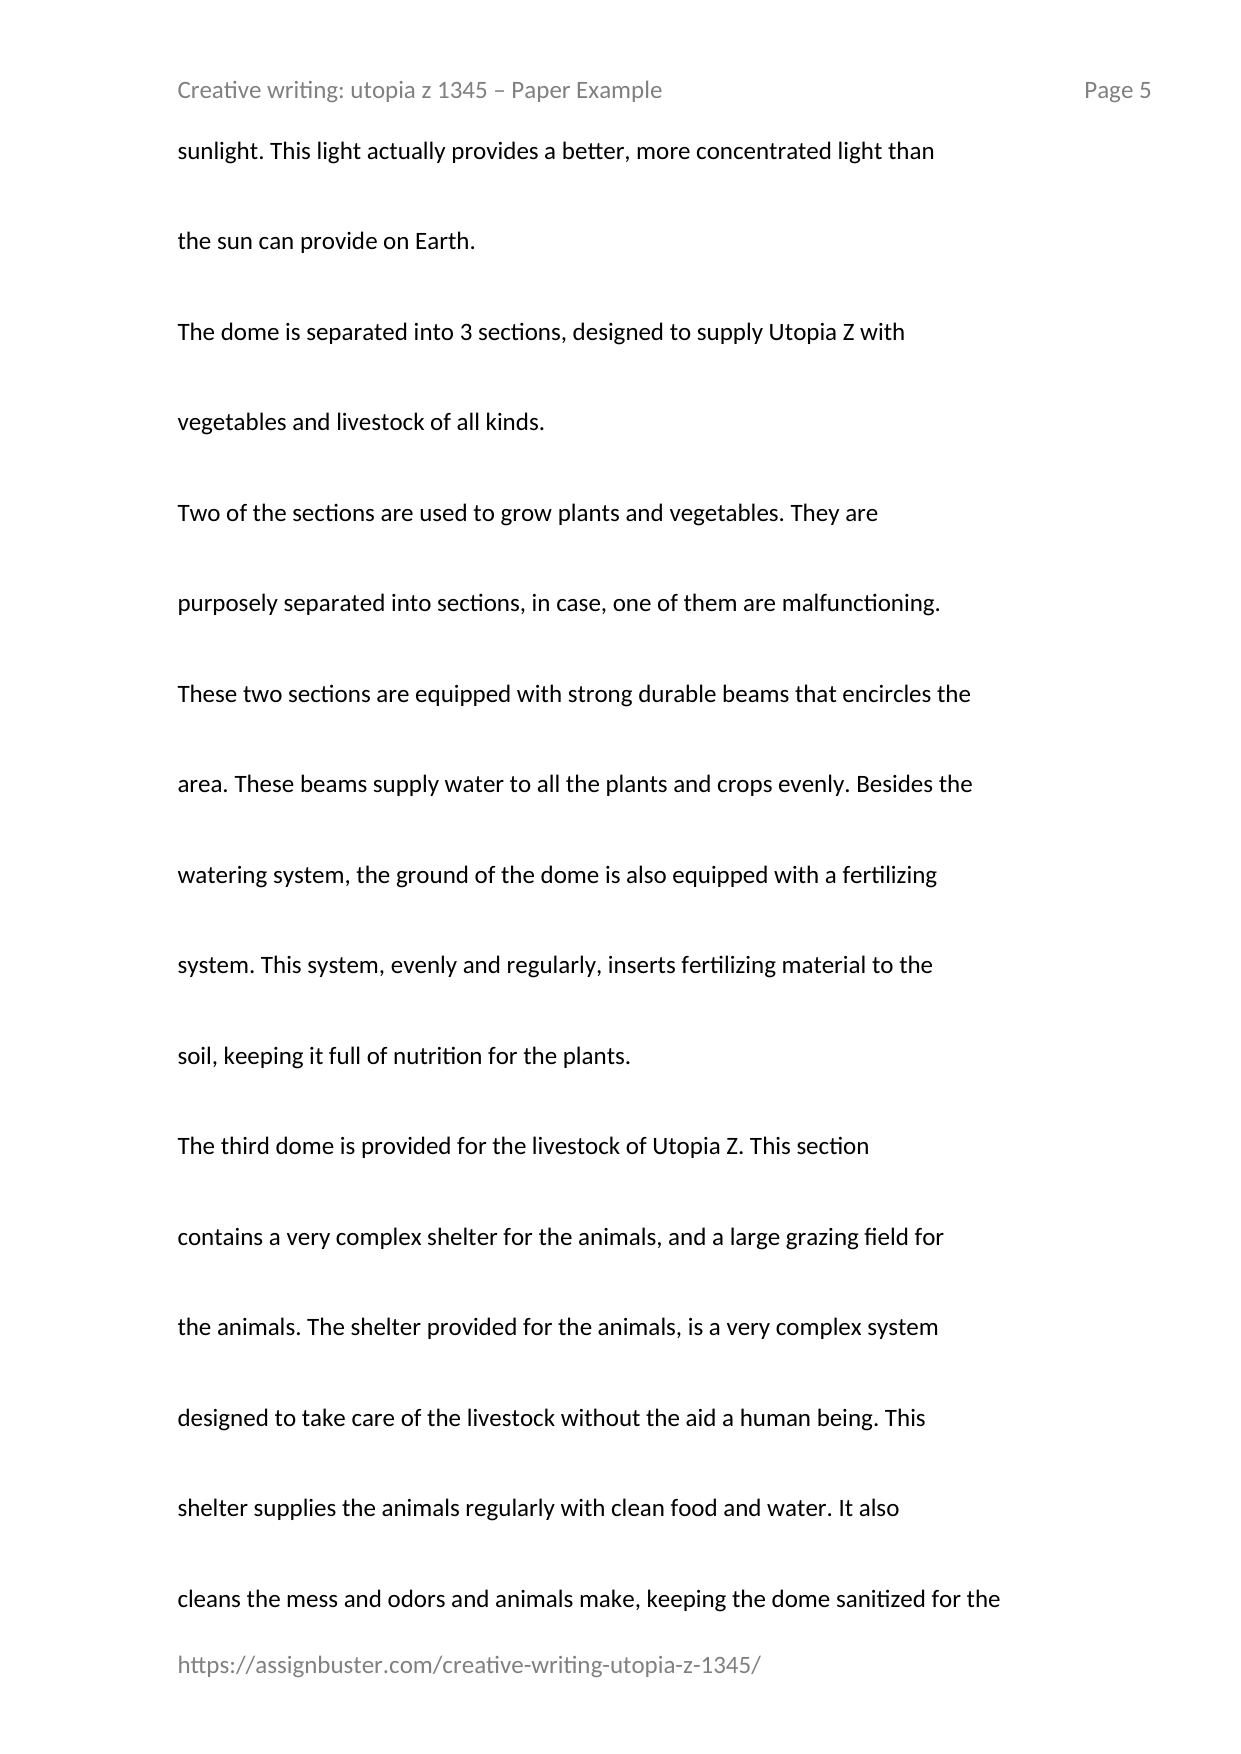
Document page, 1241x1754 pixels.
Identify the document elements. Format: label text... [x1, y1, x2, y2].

text soil, keeping it full of nutrition for the plants. [177, 1040, 1152, 1071]
text vegetables and livestock of all kinds. [177, 406, 1152, 437]
text cleans the mess and odors and animals make, keeping the dome sanitized for the [177, 1583, 1152, 1614]
text purposely separated into sections, in case, one of them are malfunctioning. [177, 587, 1152, 618]
text sunlight. This light actually provides a better, more concentrated light than [177, 135, 1152, 165]
text shelter supplies the animals regularly with clean food and water. It also [177, 1493, 1152, 1523]
text The third dome is provided for the livestock of Utopia Z. This section [177, 1131, 1152, 1161]
text contains a very complex shelter for the animals, and a large grazing field for [177, 1221, 1152, 1252]
text The dome is separated into 3 sections, designed to supply Utopia Z with [177, 316, 1152, 346]
text the sun can provide on Earth. [177, 225, 1152, 256]
text designed to take care of the livestock without the aid a human being. This [177, 1402, 1152, 1433]
text area. These beams supply water to all the plants and crops evenly. Besides the [177, 768, 1152, 799]
text system. This system, evenly and regularly, inserts fertilizing material to the [177, 949, 1152, 980]
text Two of the sections are used to grow plants and vegetables. They are [177, 497, 1152, 527]
text the animals. The shelter provided for the animals, is a very complex system [177, 1312, 1152, 1342]
text watering system, the ground of the dome is also equipped with a fertilizing [177, 859, 1152, 889]
text These two sections are equipped with strong durable beams that encircles the [177, 678, 1152, 708]
